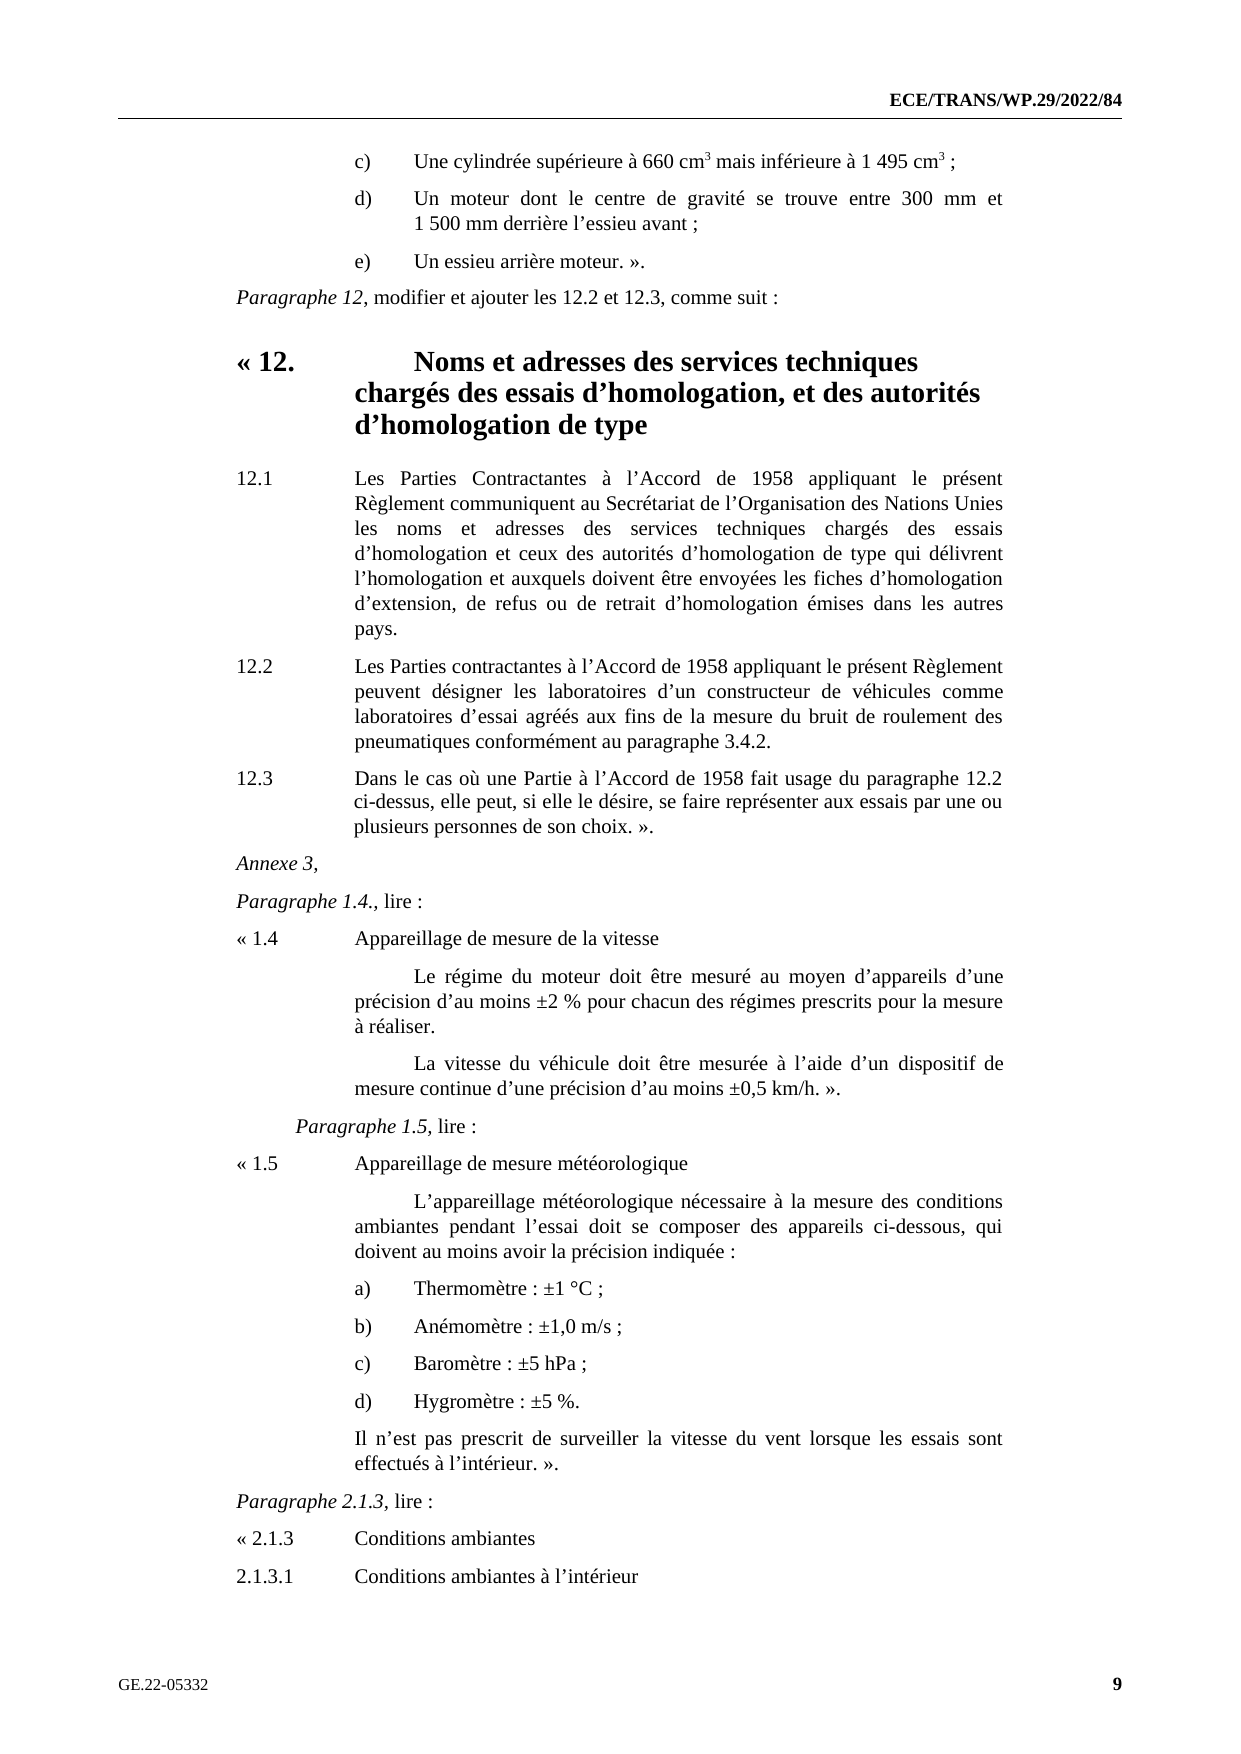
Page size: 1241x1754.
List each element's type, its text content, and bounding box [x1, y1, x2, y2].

text c) Une cylindrée supérieure à 660 cm3 mais inférieure à 1 495 cm3 ; [354, 148, 1004, 173]
text Il n’est pas prescrit de surveiller la vitesse du vent lorsque les essais sont effectués à l’intérieur. ». [354, 1425, 1004, 1475]
text 12.2 Les Parties contractantes à l’Accord de 1958 appliquant le présent Règlement peuvent désigner les laboratoires d’un constructeur de véhicules comme laboratoires d’essai agréés aux fins de la mesure du bruit de roulement des pneumatiques conformément au paragraphe 3.4.2. [236, 653, 1004, 753]
text b) Anémomètre : ±1,0 m/s ; [354, 1313, 1004, 1338]
text Paragraphe 1.4., lire : [236, 888, 1004, 913]
text d) Un moteur dont le centre de gravité se trouve entre 300 mm et 1 500 mm derrière l’essieu avant ; [354, 185, 1004, 235]
text 12.1 Les Parties Contractantes à l’Accord de 1958 appliquant le présent Règlement communiquent au Secrétariat de l’Organisation des Nations Unies les noms et adresses des services techniques chargés des essais d’homologation et ceux des autorités d’homologation de type qui délivrent l’homologation et auxquels doivent être envoyées les fiches d’homologation d’extension, de refus ou de retrait d’homologation émises dans les autres pays. [236, 465, 1004, 640]
text c) Baromètre : ±5 hPa ; [354, 1350, 1004, 1375]
text « 12. Noms et adresses des services techniques chargés des essais d’homologation, et des autorités d’homologation de type [236, 347, 1004, 440]
text L’appareillage météorologique nécessaire à la mesure des conditions ambiantes pendant l’essai doit se composer des appareils ci-dessous, qui doivent au moins avoir la précision indiquée : [354, 1188, 1004, 1263]
text Paragraphe 2.1.3, lire : [236, 1488, 1004, 1513]
text La vitesse du véhicule doit être mesurée à l’aide d’un dispositif de mesure continue d’une précision d’au moins ±0,5 km/h. ». [354, 1050, 1004, 1100]
text Annexe 3, [236, 850, 1004, 875]
text « 1.5 Appareillage de mesure météorologique [236, 1150, 1004, 1175]
text « 2.1.3 Conditions ambiantes [236, 1525, 1004, 1550]
text « 1.4 Appareillage de mesure de la vitesse [236, 925, 1004, 950]
text 2.1.3.1 Conditions ambiantes à l’intérieur [236, 1563, 1004, 1588]
text e) Un essieu arrière moteur. ». [354, 248, 1004, 273]
text Paragraphe 12, modifier et ajouter les 12.2 et 12.3, comme suit : [236, 285, 1004, 309]
text 12.3 Dans le cas où une Partie à l’Accord de 1958 fait usage du paragraphe 12.2 ci-dessus, elle peut, si elle le désire, se faire représenter aux essais par une ou plusieurs personnes de son choix. ». [236, 765, 1004, 838]
text d) Hygromètre : ±5 %. [354, 1388, 1004, 1413]
text Le régime du moteur doit être mesuré au moyen d’appareils d’une précision d’au moins ±2 % pour chacun des régimes prescrits pour la mesure à réaliser. [354, 963, 1004, 1038]
text Paragraphe 1.5, lire : [236, 1113, 1004, 1138]
text a) Thermomètre : ±1 °C ; [354, 1275, 1004, 1300]
